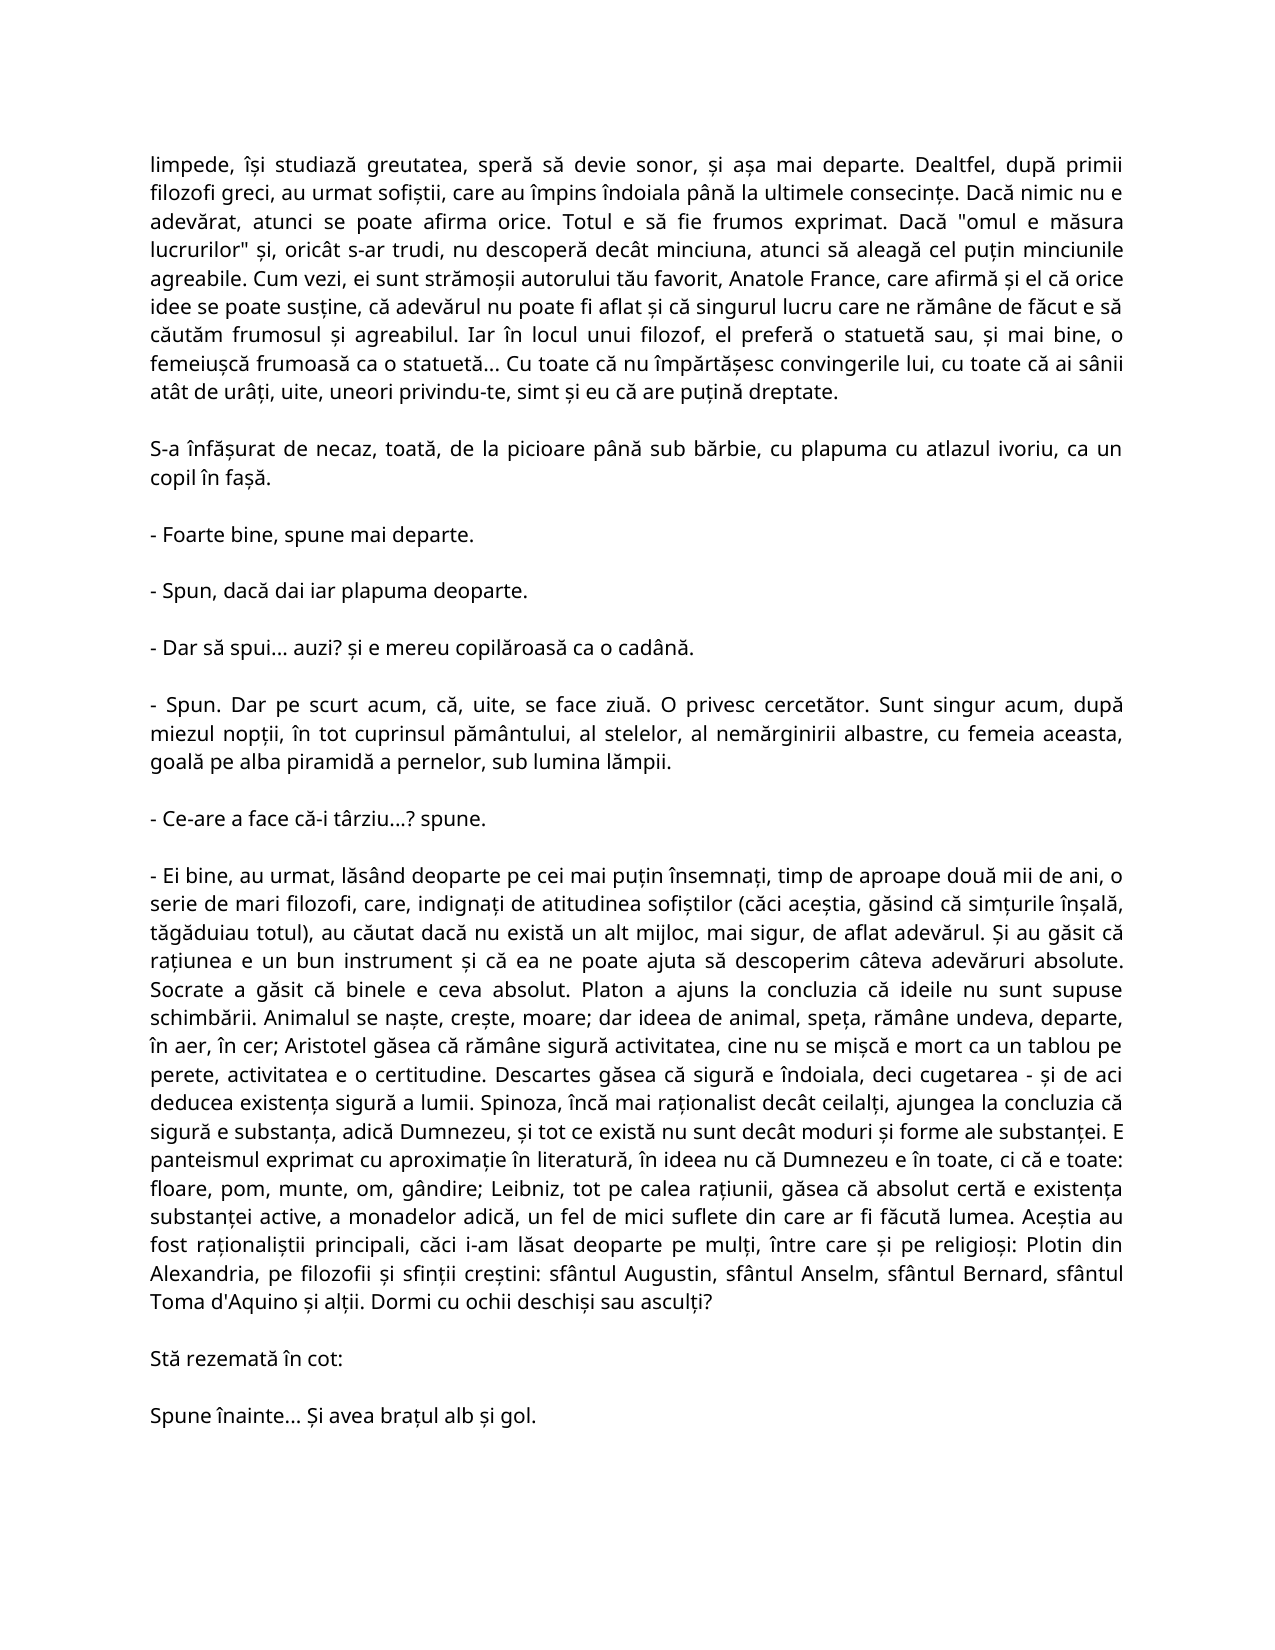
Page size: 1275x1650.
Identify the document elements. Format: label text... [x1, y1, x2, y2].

text Spune înainte... Și avea brațul alb și gol. [150, 1401, 1125, 1430]
text - Dar să spui... auzi? și e mereu copilăroasă ca o cadână. [150, 633, 1125, 662]
text - Foarte bine, spune mai departe. [150, 520, 1125, 548]
text - Spun. Dar pe scurt acum, că, uite, se face ziuă. O privesc cercetător. Sunt singur acum, după miezul nopții, în tot cuprinsul pământului, al stelelor, al nemărginirii albastre, cu femeia aceasta, goală pe alba piramidă a pernelor, sub lumina lămpii. [150, 690, 1125, 776]
text Stă rezemată în cot: [150, 1344, 1125, 1373]
text - Ce-are a face că-i târziu...? spune. [150, 804, 1125, 832]
text S-a înfășurat de necaz, toată, de la picioare până sub bărbie, cu plapuma cu atlazul ivoriu, ca un copil în fașă. [150, 434, 1125, 491]
text - Ei bine, au urmat, lăsând deoparte pe cei mai puțin însemnați, timp de aproape două mii de ani, o serie de mari filozofi, care, indignați de atitudinea sofiștilor (căci aceștia, găsind că simțurile înșală, tăgăduiau totul), au căutat dacă nu există un alt mijloc, mai sigur, de aflat adevărul. Și au găsit că rațiunea e un bun instrument și că ea ne poate ajuta să descoperim câteva adevăruri absolute. Socrate a găsit că binele e ceva absolut. Platon a ajuns la concluzia că ideile nu sunt supuse schimbării. Animalul se naște, crește, moare; dar ideea de animal, speța, rămâne undeva, departe, în aer, în cer; Aristotel găsea că rămâne sigură activitatea, cine nu se mișcă e mort ca un tablou pe perete, activitatea e o certitudine. Descartes găsea că sigură e îndoiala, deci cugetarea - și de aci deducea existența sigură a lumii. Spinoza, încă mai raționalist decât ceilalți, ajungea la concluzia că sigură e substanța, adică Dumnezeu, și tot ce există nu sunt decât moduri și forme ale substanței. E panteismul exprimat cu aproximație în literatură, în ideea nu că Dumnezeu e în toate, ci că e toate: floare, pom, munte, om, gândire; Leibniz, tot pe calea rațiunii, găsea că absolut certă e existența substanței active, a monadelor adică, un fel de mici suflete din care ar fi făcută lumea. Aceștia au fost raționaliștii principali, căci i-am lăsat deoparte pe mulți, între care și pe religioși: Plotin din Alexandria, pe filozofii și sfinții creștini: sfântul Augustin, sfântul Anselm, sfântul Bernard, sfântul Toma d'Aquino și alții. Dormi cu ochii deschiși sau asculți? [150, 861, 1125, 1316]
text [150, 150, 1125, 406]
text - Spun, dacă dai iar plapuma deoparte. [150, 577, 1125, 605]
